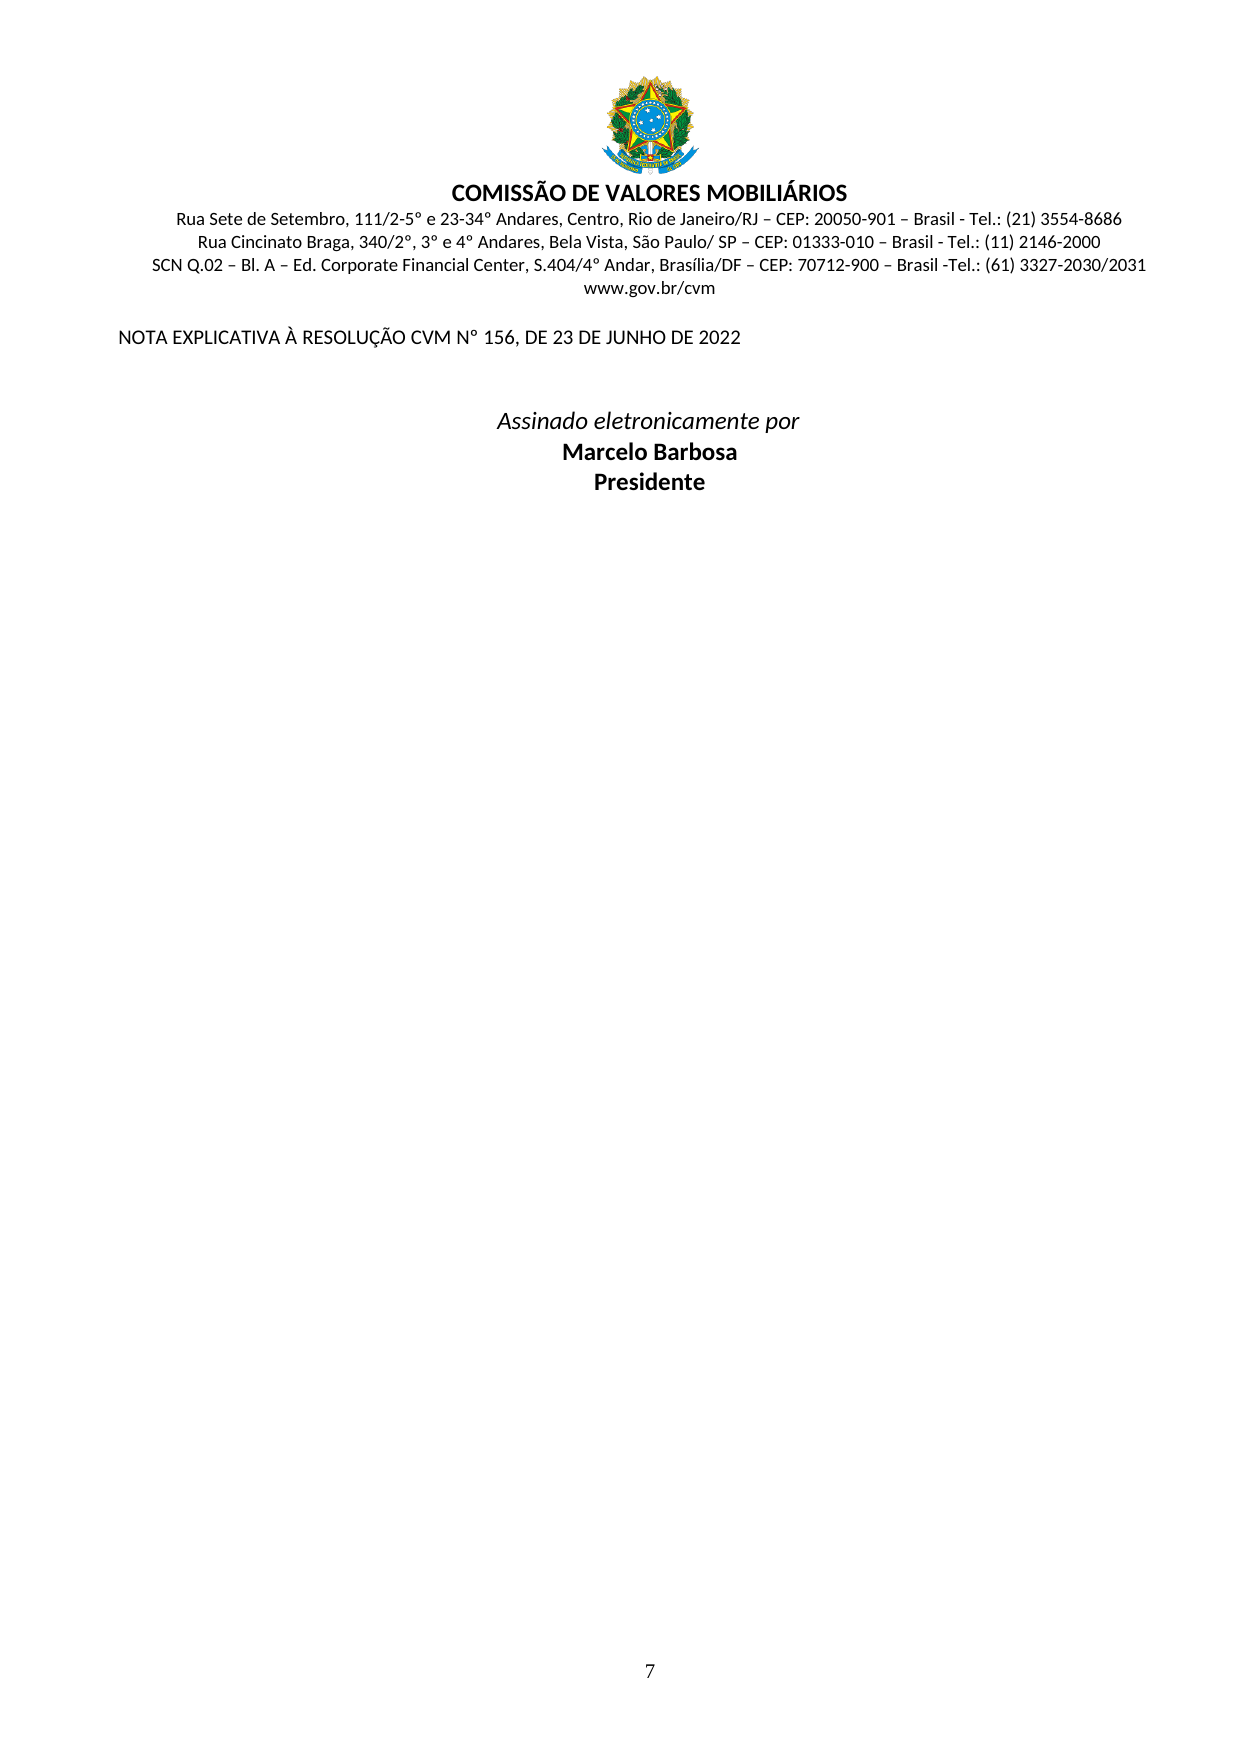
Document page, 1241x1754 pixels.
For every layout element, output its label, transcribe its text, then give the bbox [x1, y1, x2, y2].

picture [598, 73, 702, 177]
text Marcelo Barbosa [118, 436, 1181, 466]
text Presidente [118, 466, 1181, 497]
text Assinado eletronicamente por [118, 405, 1181, 436]
